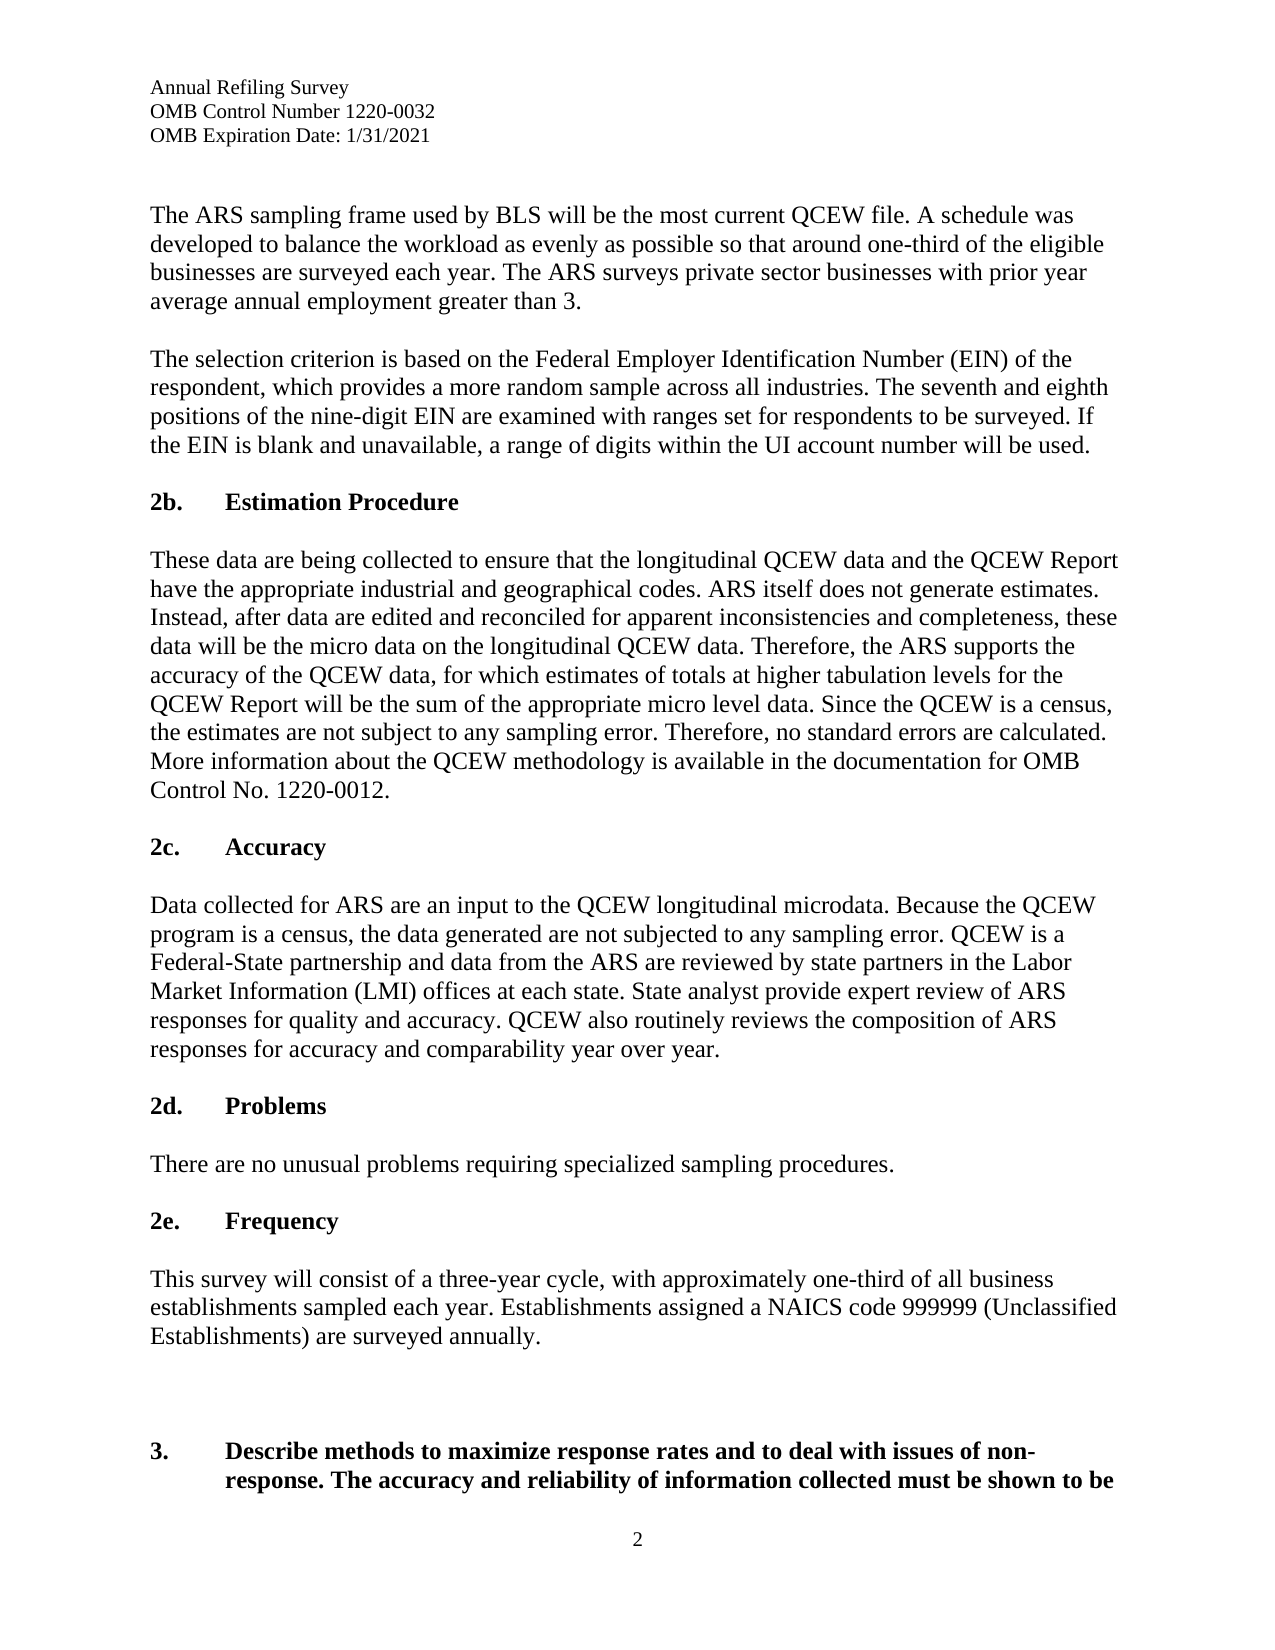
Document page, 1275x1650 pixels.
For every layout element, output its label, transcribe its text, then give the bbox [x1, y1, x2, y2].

text 2d. Problems [150, 1091, 1125, 1120]
text These data are being collected to ensure that the longitudinal QCEW data and the QCEW Report have the appropriate industrial and geographical codes. ARS itself does not generate estimates. Instead, after data are edited and reconciled for apparent inconsistencies and completeness, these data will be the micro data on the longitudinal QCEW data. Therefore, the ARS supports the accuracy of the QCEW data, for which estimates of totals at higher tabulation levels for the QCEW Report will be the sum of the appropriate micro level data. Since the QCEW is a census, the estimates are not subject to any sampling error. Therefore, no standard errors are calculated. More information about the QCEW methodology is available in the documentation for OMB Control No. 1220-0012. [150, 545, 1125, 804]
text The ARS sampling frame used by BLS will be the most current QCEW file. A schedule was developed to balance the workload as evenly as possible so that around one-third of the eligible businesses are surveyed each year. The ARS surveys private sector businesses with prior year average annual employment greater than 3. [150, 200, 1125, 315]
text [150, 1436, 1125, 1494]
text 2c. Accuracy [150, 832, 1125, 861]
text Data collected for ARS are an input to the QCEW longitudinal microdata. Because the QCEW program is a census, the data generated are not subjected to any sampling error. QCEW is a Federal-State partnership and data from the ARS are reviewed by state partners in the Labor Market Information (LMI) offices at each state. State analyst provide expert review of ARS responses for quality and accuracy. QCEW also routinely reviews the composition of ARS responses for accuracy and comparability year over year. [150, 890, 1125, 1062]
text 2b. Estimation Procedure [150, 487, 1125, 516]
text There are no unusual problems requiring specialized sampling procedures. [150, 1149, 1125, 1177]
text 2e. Frequency [150, 1206, 1125, 1235]
text This survey will consist of a three-year cycle, with approximately one-third of all business establishments sampled each year. Establishments assigned a NAICS code 999999 (Unclassified Establishments) are surveyed annually. [150, 1264, 1125, 1350]
text The selection criterion is based on the Federal Employer Identification Number (EIN) of the respondent, which provides a more random sample across all industries. The seventh and eighth positions of the nine-digit EIN are examined with ranges set for respondents to be surveyed. If the EIN is blank and unavailable, a range of digits within the UI account number will be used. [150, 344, 1125, 459]
